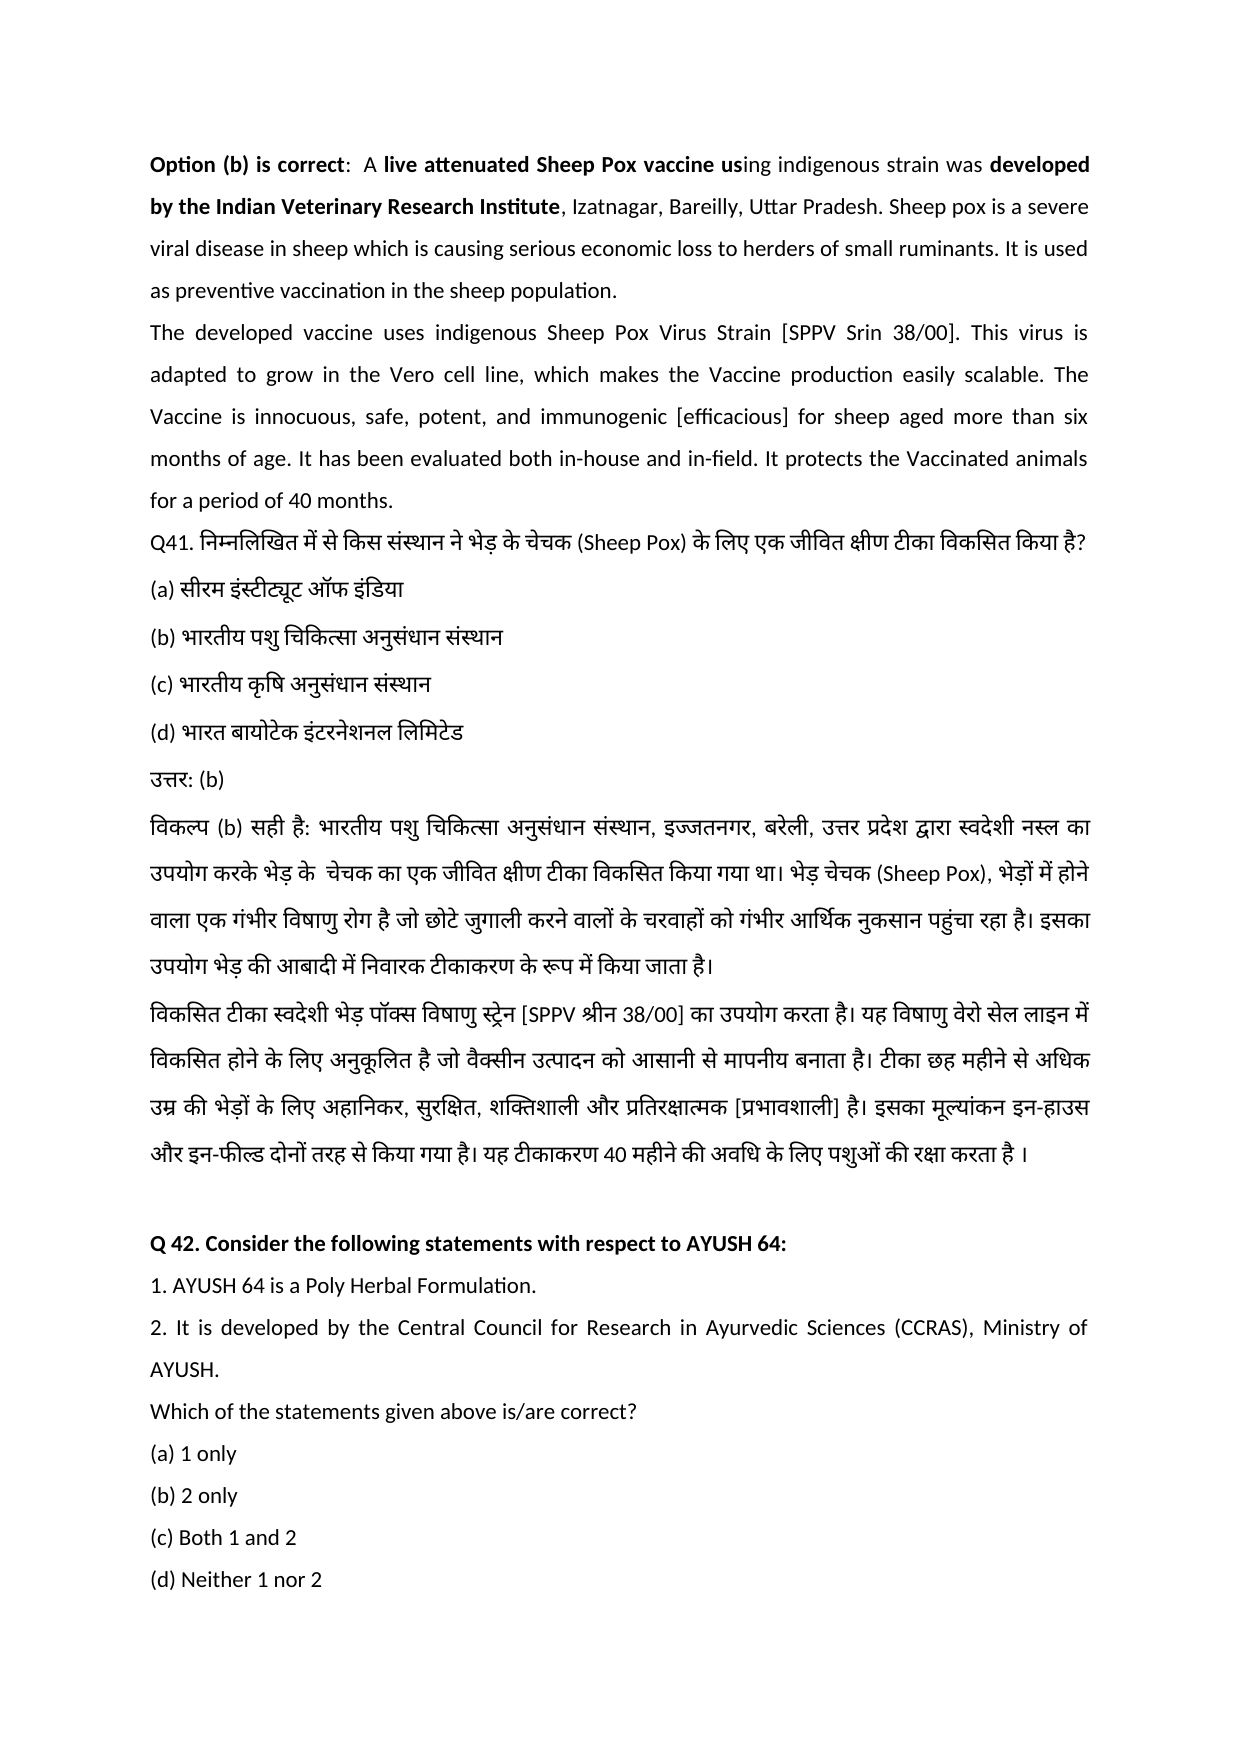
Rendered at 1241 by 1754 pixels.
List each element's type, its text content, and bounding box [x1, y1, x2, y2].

text Q41. निम्नलिखित में से किस संस्थान ने भेड़ के चेचक (Sheep Pox) के लिए एक जीवित क्षीण टीका विकसित किया है? [150, 528, 1090, 559]
text Option (b) is correct: A live attenuated Sheep Pox vaccine using indigenous strain was developed by the Indian Veterinary Research Institute, Izatnagar, Bareilly, Uttar Pradesh. Sheep pox is a severe viral disease in sheep which is causing serious economic loss to herders of small ruminants. It is used as preventive vaccination in the sheep population. [150, 150, 1090, 304]
text Which of the statements given above is/are correct? [150, 1397, 1090, 1425]
text विकल्प (b) सही है: भारतीय पशु चिकित्सा अनुसंधान संस्थान, इज्जतनगर, बरेली, उत्तर प्रदेश द्वारा स्वदेशी नस्ल का उपयोग करके भेड़ के चेचक का एक जीवित क्षीण टीका विकसित किया गया था। भेड़ चेचक (Sheep Pox), भेड़ों में होने वाला एक गंभीर विषाणु रोग है जो छोटे जुगाली करने वालों के चरवाहों को गंभीर आर्थिक नुकसान पहुंचा रहा है। इसका उपयोग भेड़ की आबादी में निवारक टीकाकरण के रूप में किया जाता है। [150, 813, 1090, 984]
text (a) 1 only [150, 1439, 1090, 1467]
text Q 42. Consider the following statements with respect to AYUSH 64: [150, 1229, 1090, 1257]
text (a) सीरम इंस्टीट्यूट ऑफ इंडिया [150, 575, 1090, 607]
text The developed vaccine uses indigenous Sheep Pox Virus Strain [SPPV Srin 38/00]. This virus is adapted to grow in the Vero cell line, which makes the Vaccine production easily scalable. The Vaccine is innocuous, safe, potent, and immunogenic [efficacious] for sheep aged more than six months of age. It has been evaluated both in-house and in-field. It protects the Vaccinated animals for a period of 40 months. [150, 318, 1090, 514]
text 1. AYUSH 64 is a Poly Herbal Formulation. [150, 1271, 1090, 1299]
text (c) भारतीय कृषि अनुसंधान संस्थान [150, 670, 1090, 702]
text उत्तर: (b) [150, 765, 1090, 797]
text (c) Both 1 and 2 [150, 1523, 1090, 1551]
text (d) Neither 1 nor 2 [150, 1565, 1090, 1593]
text विकसित टीका स्वदेशी भेड़ पॉक्स विषाणु स्ट्रेन [SPPV श्रीन 38/00] का उपयोग करता है। यह विषाणु वेरो सेल लाइन में विकसित होने के लिए अनुकूलित है जो वैक्सीन उत्पादन को आसानी से मापनीय बनाता है। टीका छह महीने से अधिक उम्र की भेड़ों के लिए अहानिकर, सुरक्षित, शक्तिशाली और प्रतिरक्षात्मक [प्रभावशाली] है। इसका मूल्यांकन इन-हाउस और इन-फील्ड दोनों तरह से किया गया है। यह टीकाकरण 40 महीने की अवधि के लिए पशुओं की रक्षा करता है । [150, 1000, 1090, 1171]
text (d) भारत बायोटेक इंटरनेशनल लिमिटेड [150, 718, 1090, 749]
text (b) 2 only [150, 1481, 1090, 1509]
text (b) भारतीय पशु चिकित्सा अनुसंधान संस्थान [150, 623, 1090, 654]
text 2. It is developed by the Central Council for Research in Ayurvedic Sciences (CCRAS), Ministry of AYUSH. [150, 1313, 1090, 1383]
